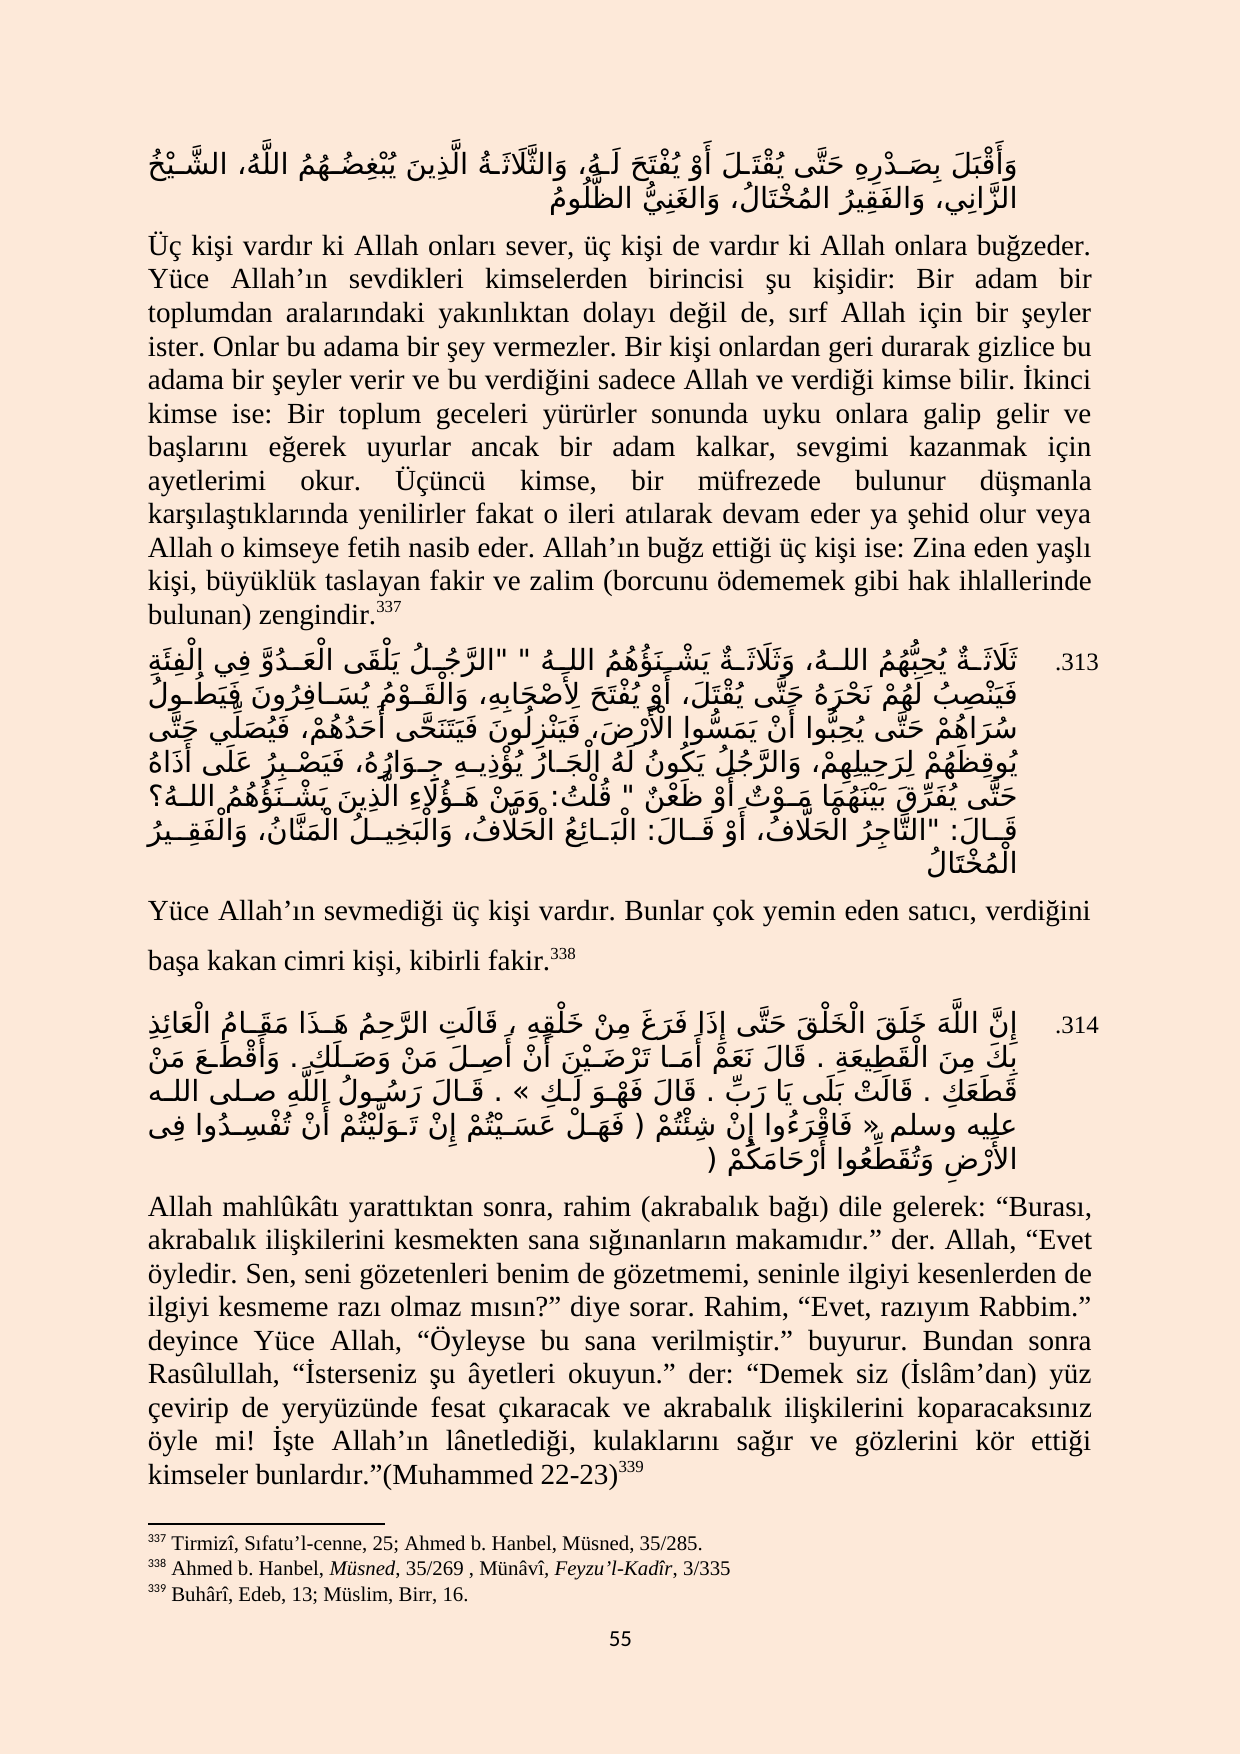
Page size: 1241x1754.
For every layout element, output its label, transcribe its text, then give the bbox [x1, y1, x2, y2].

list إِنَّ اللَّهَ خَلَقَ الْخَلْقَ حَتَّى إِذَا فَرَغَ مِنْ خَلْقِهِ ، قَالَتِ الرَّحِمُ هَذَا مَقَامُ الْعَائِذِ بِكَ مِنَ الْقَطِيعَةِ . قَالَ نَعَمْ أَمَا تَرْضَيْنَ أَنْ أَصِلَ مَنْ وَصَلَكِ . وَأَقْطَعَ مَنْ قَطَعَكِ . قَالَتْ بَلَى يَا رَبِّ . قَالَ فَهْوَ لَكِ » . قَالَ رَسُولُ اللَّهِ صلى الله عليه وسلم « فَاقْرَءُوا إِنْ شِئْتُمْ ( فَهَلْ عَسَيْتُمْ إِنْ تَوَلَّيْتُمْ أَنْ تُفْسِدُوا فِى الأَرْضِ وَتُقَطِّعُوا أَرْحَامَكُمْ ( [148, 1006, 1055, 1176]
text Allah mahlûkâtı yarattıktan sonra, rahim (akrabalık bağı) dile gelerek: “Burası, akrabalık ilişkilerini kesmekten sana sığınanların makamıdır.” der. Allah, “Evet öyledir. Sen, seni gözetenleri benim de gözetmemi, seninle ilgiyi kesenlerden de ilgiyi kesmeme razı olmaz mısın?” diye sorar. Rahim, “Evet, razıyım Rabbim.” deyince Yüce Allah, “Öyleyse bu sana verilmiştir.” buyurur. Bundan sonra Rasûlullah, “İsterseniz şu âyetleri okuyun.” der: “Demek siz (İslâm’dan) yüz çevirip de yeryüzünde fesat çıkaracak ve akrabalık ilişkilerini koparacaksınız öyle mi! İşte Allah’ın lânetlediği, kulaklarını sağır ve gözlerini kör ettiği kimseler bunlardır.”(Muhammed 22-23) [148, 1189, 1093, 1491]
text Yüce Allah’ın sevmediği üç kişi vardır. Bunlar çok yemin eden satıcı, verdiğini başa kakan cimri kişi, kibirli fakir. [148, 893, 1093, 977]
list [148, 148, 1055, 216]
text Üç kişi vardır ki Allah onları sever, üç kişi de vardır ki Allah onlara buğzeder. Yüce Allah’ın sevdikleri kimselerden birincisi şu kişidir: Bir adam bir toplumdan aralarındaki yakınlıktan dolayı değil de, sırf Allah için bir şeyler ister. Onlar bu adama bir şey vermezler. Bir kişi onlardan geri durarak gizlice bu adama bir şeyler verir ve bu verdiğini sadece Allah ve verdiği kimse bilir. İkinci kimse ise: Bir toplum geceleri yürürler sonunda uyku onlara galip gelir ve başlarını eğerek uyurlar ancak bir adam kalkar, sevgimi kazanmak için ayetlerimi okur. Üçüncü kimse, bir müfrezede bulunur düşmanla karşılaştıklarında yenilirler fakat o ileri atılarak devam eder ya şehid olur veya Allah o kimseye fetih nasib eder. Allah’ın buğz ettiği üç kişi ise: Zina eden yaşlı kişi, büyüklük taslayan fakir ve zalim (borcunu ödememek gibi hak ihlallerinde bulunan) zengindir. [148, 228, 1093, 631]
list ثَلَاثَةٌ يُحِبُّهُمُ اللهُ، وَثَلَاثَةٌ يَشْنَؤُهُمُ اللهُ " "الرَّجُلُ يَلْقَى الْعَدُوَّ فِي الْفِئَةِ فَيَنْصِبُ لَهُمْ نَحْرَهُ حَتَّى يُقْتَلَ، أَوْ يُفْتَحَ لِأَصْحَابِهِ، وَالْقَوْمُ يُسَافِرُونَ فَيَطُولُ سُرَاهُمْ حَتَّى يُحِبُّوا أَنْ يَمَسُّوا الْأَرْضَ، فَيَنْزِلُونَ فَيَتَنَحَّى أَحَدُهُمْ، فَيُصَلِّي حَتَّى يُوقِظَهُمْ لِرَحِيلِهِمْ، وَالرَّجُلُ يَكُونُ لَهُ الْجَارُ يُؤْذِيهِ جِوَارُهُ، فَيَصْبِرُ عَلَى أَذَاهُ حَتَّى يُفَرِّقَ بَيْنَهُمَا مَوْتٌ أَوْ ظَعْنٌ " قُلْتُ: وَمَنْ هَؤُلَاءِ الَّذِينَ يَشْنَؤُهُمُ اللهُ؟ قَالَ: "التَّاجِرُ الْحَلَّافُ، أَوْ قَالَ: الْبَائِعُ الْحَلَّافُ، وَالْبَخِيلُ الْمَنَّانُ، وَالْفَقِيرُ الْمُخْتَالُ [148, 643, 1055, 881]
